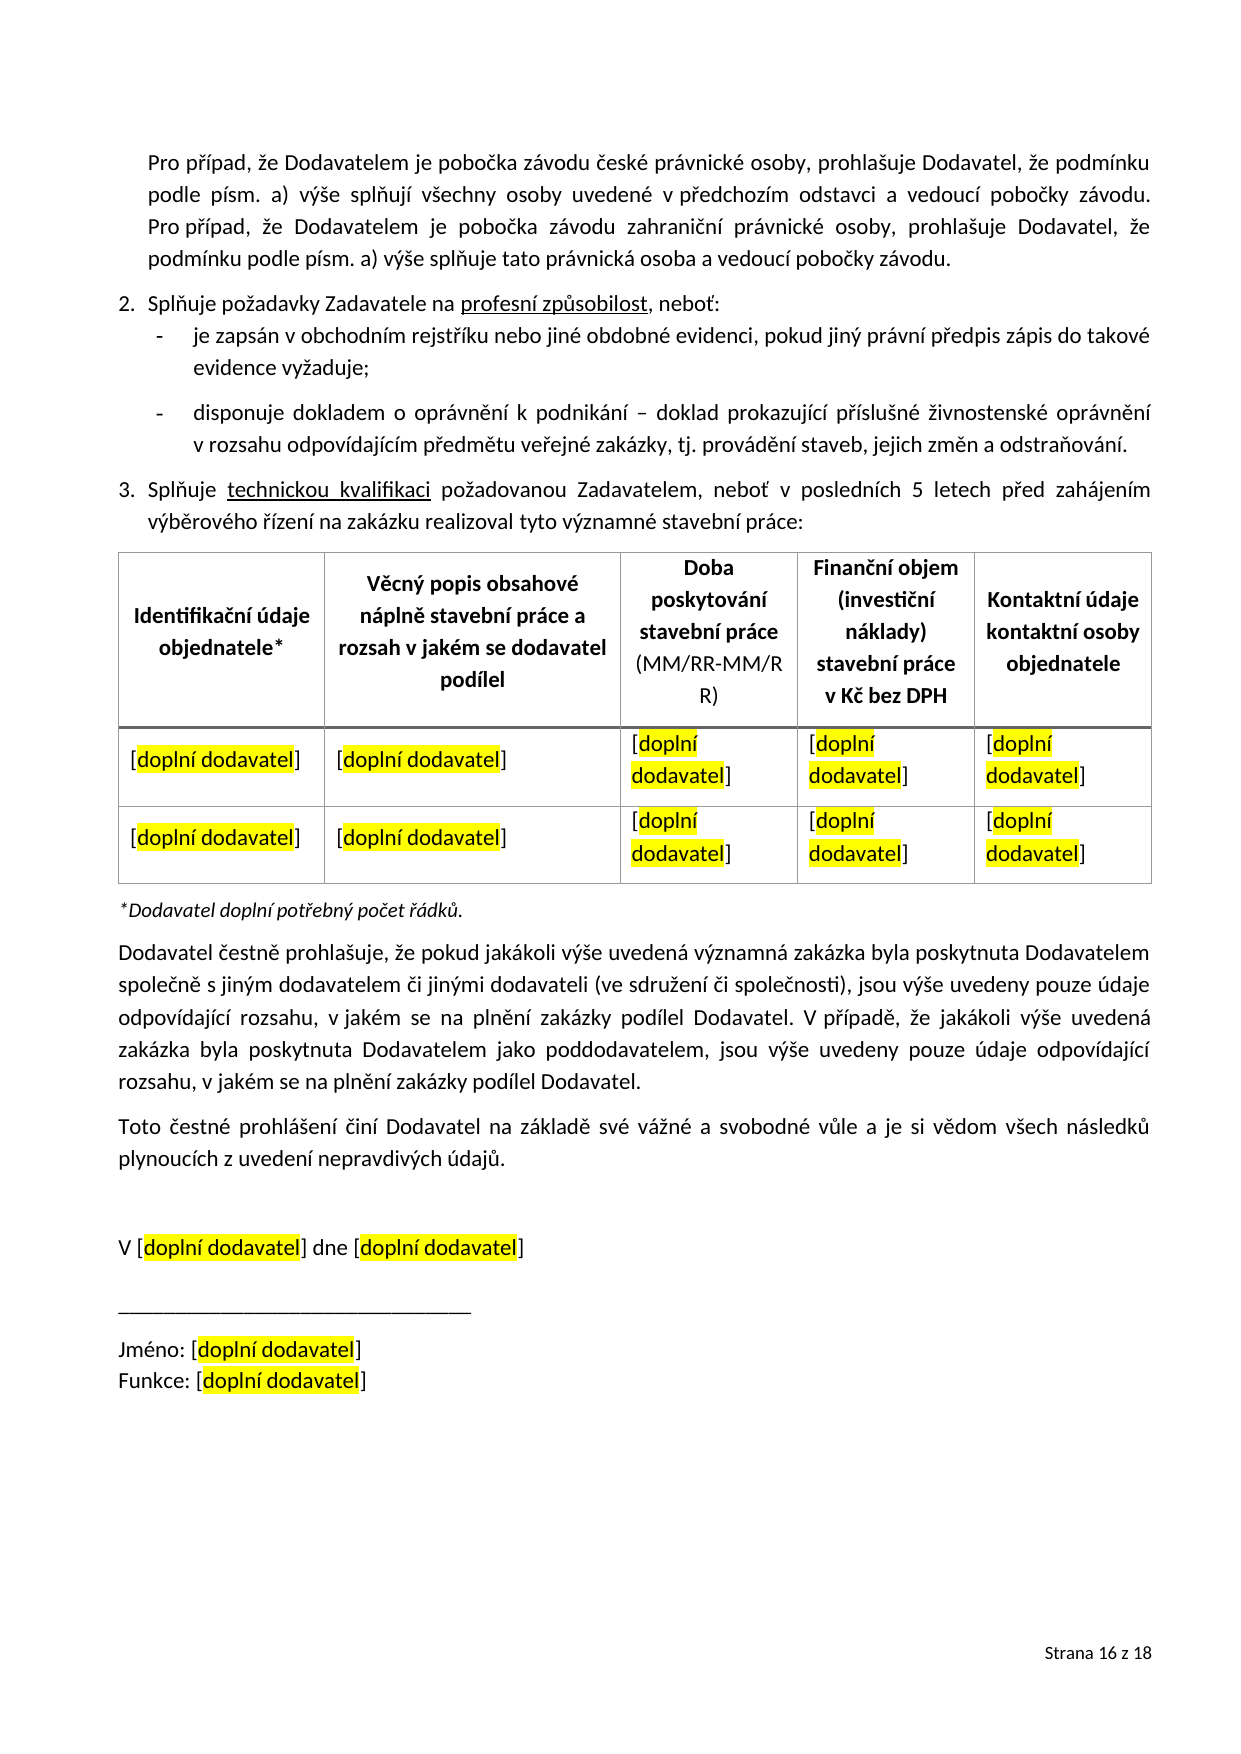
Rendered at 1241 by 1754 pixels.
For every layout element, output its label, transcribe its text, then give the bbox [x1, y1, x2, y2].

table_cell [doplní dodavatel] [798, 807, 974, 883]
table_header Doba poskytování stavební práce (MM/RR-MM/RR) [621, 553, 797, 726]
text Pro případ, že Dodavatelem je pobočka závodu české právnické osoby, prohlašuje Dodavatel, že podmínku podle písm. a) výše splňují všechny osoby uvedené v předchozím odstavci a vedoucí pobočky závodu. Pro případ, že Dodavatelem je pobočka závodu zahraniční právnické osoby, prohlašuje Dodavatel, že podmínku podle písm. a) výše splňuje tato právnická osoba a vedoucí pobočky závodu. [148, 148, 1152, 272]
table_cell [doplní dodavatel] [119, 729, 324, 806]
list je zapsán v obchodním rejstříku nebo jiné obdobné evidenci, pokud jiný právní předpis zápis do takové evidence vyžaduje; [156, 321, 1152, 381]
table_header Finanční objem (investiční náklady) stavební práce v Kč bez DPH [798, 553, 974, 726]
text _______________________________ [118, 1289, 1152, 1317]
table_cell [doplní dodavatel] [325, 807, 620, 883]
table_header Kontaktní údaje kontaktní osoby objednatele [975, 553, 1151, 726]
table_cell [doplní dodavatel] [325, 729, 620, 806]
table_cell [doplní dodavatel] [119, 807, 324, 883]
table_cell [doplní dodavatel] [621, 807, 797, 883]
text *Dodavatel doplní potřebný počet řádků. [118, 897, 1152, 922]
table_header Identifikační údaje objednatele* [119, 553, 324, 726]
text Dodavatel čestně prohlašuje, že pokud jakákoli výše uvedená významná zakázka byla poskytnuta Dodavatelem společně s jiným dodavatelem či jinými dodavateli (ve sdružení či společnosti), jsou výše uvedeny pouze údaje odpovídající rozsahu, v jakém se na plnění zakázky podílel Dodavatel. V případě, že jakákoli výše uvedená zakázka byla poskytnuta Dodavatelem jako poddodavatelem, jsou výše uvedeny pouze údaje odpovídající rozsahu, v jakém se na plnění zakázky podílel Dodavatel. [118, 938, 1152, 1095]
list Splňuje požadavky Zadavatele na profesní způsobilost, neboť: [118, 289, 1152, 317]
table_header Věcný popis obsahové náplně stavební práce a rozsah v jakém se dodavatel podílel [325, 553, 620, 726]
text Jméno: [doplní dodavatel] [118, 1336, 198, 1363]
text Funkce: [doplní dodavatel] [118, 1366, 203, 1394]
text Funkce: [doplní dodavatel] [359, 1366, 1152, 1394]
table_cell [doplní dodavatel] [798, 729, 974, 806]
table_cell [doplní dodavatel] [621, 729, 797, 806]
text Jméno: [doplní dodavatel] [354, 1336, 1152, 1363]
list disponuje dokladem o oprávnění k podnikání – doklad prokazující příslušné živnostenské oprávnění v rozsahu odpovídajícím předmětu veřejné zakázky, tj. provádění staveb, jejich změn a odstraňování. [156, 398, 1152, 458]
text V [doplní dodavatel] dne [doplní dodavatel] [118, 1233, 1152, 1261]
table_cell [doplní dodavatel] [975, 807, 1151, 883]
table_cell [doplní dodavatel] [975, 729, 1151, 806]
text Toto čestné prohlášení činí Dodavatel na základě své vážné a svobodné vůle a je si vědom všech následků plynoucích z uvedení nepravdivých údajů. [118, 1112, 1152, 1172]
list Splňuje technickou kvalifikaci požadovanou Zadavatelem, neboť v posledních 5 letech před zahájením výběrového řízení na zakázku realizoval tyto významné stavební práce: [118, 475, 1152, 535]
